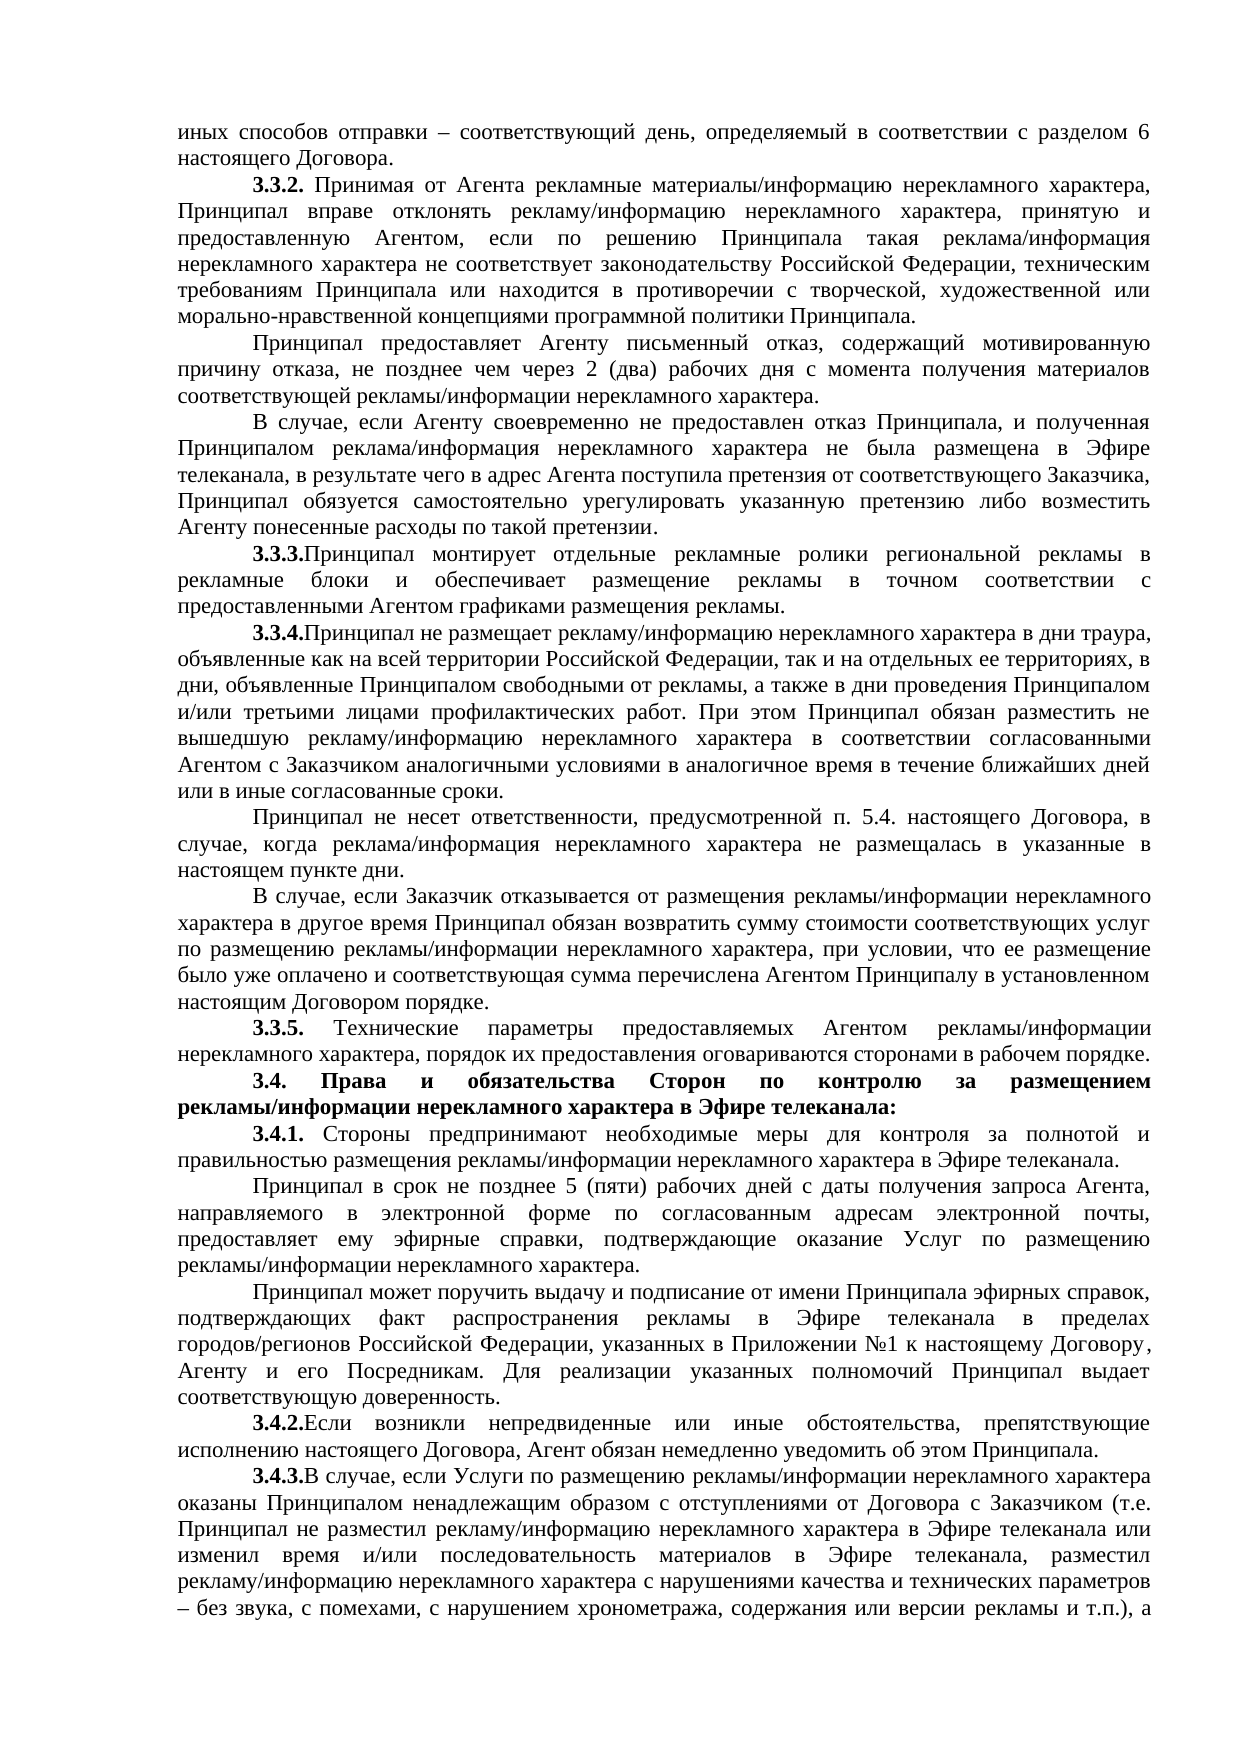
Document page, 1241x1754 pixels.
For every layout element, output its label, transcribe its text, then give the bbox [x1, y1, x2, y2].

text 3.3.4.Принципал не размещает рекламу/информацию нерекламного характера в дни траура, объявленные как на всей территории Российской Федерации, так и на отдельных ее территориях, в дни, объявленные Принципалом свободными от рекламы, а также в дни проведения Принципалом и/или третьими лицами профилактических работ. При этом Принципал обязан разместить не вышедшую рекламу/информацию нерекламного характера в соответствии согласованными Агентом с Заказчиком аналогичными условиями в аналогичное время в течение ближайших дней или в иные согласованные сроки. [177, 619, 1152, 803]
text Принципал может поручить выдачу и подписание от имени Принципала эфирных справок, подтверждающих факт распространения рекламы в Эфире телеканала в пределах городов/регионов Российской Федерации, указанных в Приложении №1 к настоящему Договору, Агенту и его Посредникам. Для реализации указанных полномочий Принципал выдает соответствующую доверенность. [177, 1278, 1152, 1409]
text 3.4. Права и обязательства Сторон по контролю за размещением рекламы/информации нерекламного характера в Эфире телеканала: [177, 1067, 1152, 1119]
text 3.4.1. Стороны предпринимают необходимые меры для контроля за полнотой и правильностью размещения рекламы/информации нерекламного характера в Эфире телеканала. [177, 1119, 1152, 1172]
text В случае, если Заказчик отказывается от размещения рекламы/информации нерекламного характера в другое время Принципал обязан возвратить сумму стоимости соответствующих услуг по размещению рекламы/информации нерекламного характера, при условии, что ее размещение было уже оплачено и соответствующая сумма перечислена Агентом Принципалу в установленном настоящим Договором порядке. [177, 882, 1152, 1014]
text 3.4.2.Если возникли непредвиденные или иные обстоятельства, препятствующие исполнению настоящего Договора, Агент обязан немедленно уведомить об этом Принципала. [177, 1409, 1152, 1462]
text 3.3.3.Принципал монтирует отдельные рекламные ролики региональной рекламы в рекламные блоки и обеспечивает размещение рекламы в точном соответствии с предоставленными Агентом графиками размещения рекламы. [177, 540, 1152, 619]
text 3.3.5. Технические параметры предоставляемых Агентом рекламы/информации нерекламного характера, порядок их предоставления оговариваются сторонами в рабочем порядке. [177, 1014, 1152, 1067]
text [177, 1462, 1152, 1620]
text Принципал предоставляет Агенту письменный отказ, содержащий мотивированную причину отказа, не позднее чем через 2 (два) рабочих дня с момента получения материалов соответствующей рекламы/информации нерекламного характера. [177, 329, 1152, 408]
text 3.3.2. Принимая от Агента рекламные материалы/информацию нерекламного характера, Принципал вправе отклонять рекламу/информацию нерекламного характера, принятую и предоставленную Агентом, если по решению Принципала такая реклама/информация нерекламного характера не соответствует законодательству Российской Федерации, техническим требованиям Принципала или находится в противоречии с творческой, художественной или морально-нравственной концепциями программной политики Принципала. [177, 171, 1152, 329]
text Принципал в срок не позднее 5 (пяти) рабочих дней с даты получения запроса Агента, направляемого в электронной форме по согласованным адресам электронной почты, предоставляет ему эфирные справки, подтверждающие оказание Услуг по размещению рекламы/информации нерекламного характера. [177, 1172, 1152, 1278]
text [177, 118, 1152, 171]
text Принципал не несет ответственности, предусмотренной п. 5.4. настоящего Договора, в случае, когда реклама/информация нерекламного характера не размещалась в указанные в настоящем пункте дни. [177, 803, 1152, 882]
text В случае, если Агенту своевременно не предоставлен отказ Принципала, и полученная Принципалом реклама/информация нерекламного характера не была размещена в Эфире телеканала, в результате чего в адрес Агента поступила претензия от соответствующего Заказчика, Принципал обязуется самостоятельно урегулировать указанную претензию либо возместить Агенту понесенные расходы по такой претензии. [177, 408, 1152, 540]
